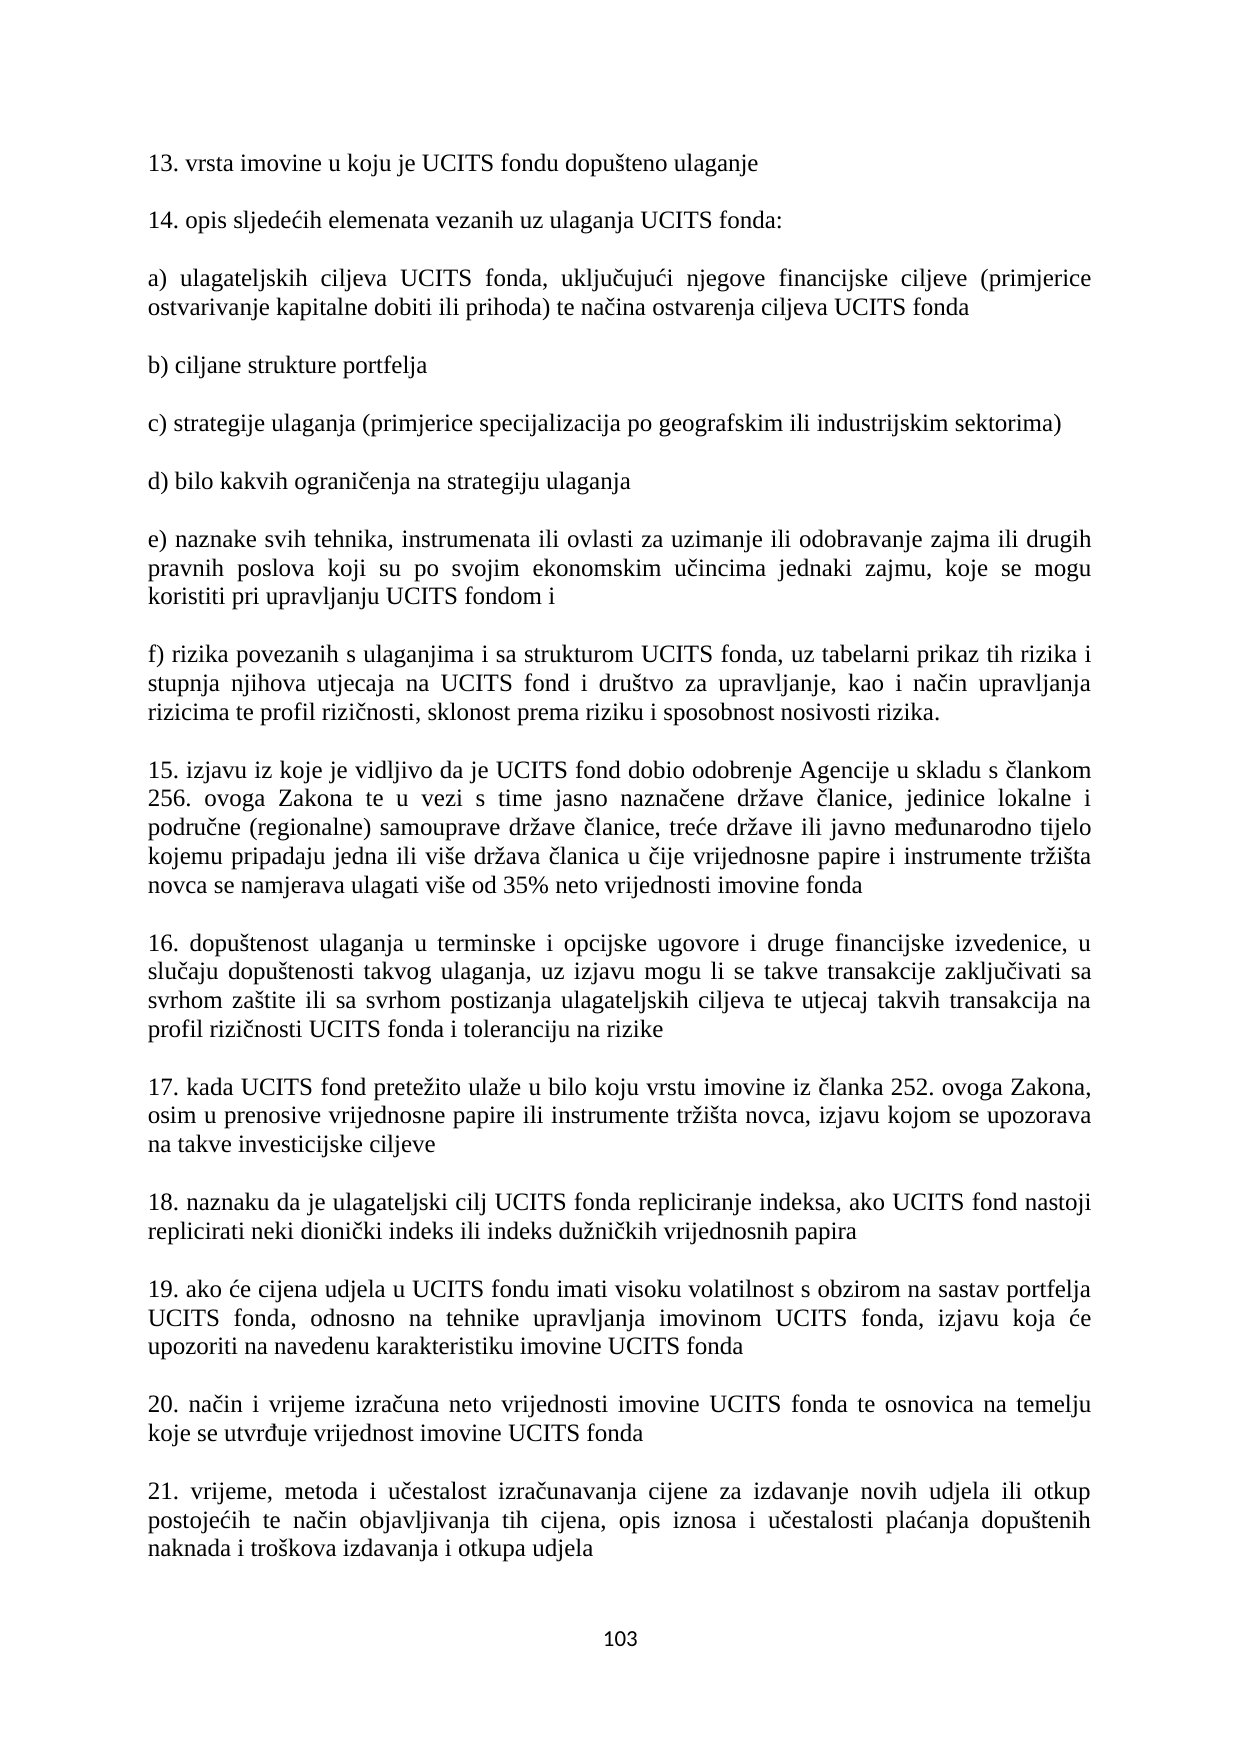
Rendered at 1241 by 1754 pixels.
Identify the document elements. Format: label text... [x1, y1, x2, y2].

text b) ciljane strukture portfelja [148, 350, 1092, 379]
text 18. naznaku da je ulagateljski cilj UCITS fonda repliciranje indeksa, ako UCITS fond nastoji replicirati neki dionički indeks ili indeks dužničkih vrijednosnih papira [148, 1187, 1092, 1245]
text 14. opis sljedećih elemenata vezanih uz ulaganja UCITS fonda: [148, 206, 1092, 234]
text 16. dopuštenost ulaganja u terminske i opcijske ugovore i druge financijske izvedenice, u slučaju dopuštenosti takvog ulaganja, uz izjavu mogu li se takve transakcije zaključivati sa svrhom zaštite ili sa svrhom postizanja ulagateljskih ciljeva te utjecaj takvih transakcija na profil rizičnosti UCITS fonda i toleranciju na rizike [148, 928, 1092, 1043]
text a) ulagateljskih ciljeva UCITS fonda, uključujući njegove financijske ciljeve (primjerice ostvarivanje kapitalne dobiti ili prihoda) te načina ostvarenja ciljeva UCITS fonda [148, 263, 1092, 321]
text c) strategije ulaganja (primjerice specijalizacija po geografskim ili industrijskim sektorima) [148, 408, 1092, 437]
text 15. izjavu iz koje je vidljivo da je UCITS fond dobio odobrenje Agencije u skladu s člankom 256. ovoga Zakona te u vezi s time jasno naznačene države članice, jedinice lokalne i područne (regionalne) samouprave države članice, treće države ili javno međunarodno tijelo kojemu pripadaju jedna ili više država članica u čije vrijednosne papire i instrumente tržišta novca se namjerava ulagati više od 35% neto vrijednosti imovine fonda [148, 755, 1092, 898]
text 20. način i vrijeme izračuna neto vrijednosti imovine UCITS fonda te osnovica na temelju koje se utvrđuje vrijednost imovine UCITS fonda [148, 1389, 1092, 1447]
text 13. vrsta imovine u koju je UCITS fondu dopušteno ulaganje [148, 148, 1092, 176]
text d) bilo kakvih ograničenja na strategiju ulaganja [148, 466, 1092, 495]
text e) naznake svih tehnika, instrumenata ili ovlasti za uzimanje ili odobravanje zajma ili drugih pravnih poslova koji su po svojim ekonomskim učincima jednaki zajmu, koje se mogu koristiti pri upravljanju UCITS fondom i [148, 524, 1092, 610]
text 19. ako će cijena udjela u UCITS fondu imati visoku volatilnost s obzirom na sastav portfelja UCITS fonda, odnosno na tehnike upravljanja imovinom UCITS fonda, izjavu koja će upozoriti na navedenu karakteristiku imovine UCITS fonda [148, 1274, 1092, 1360]
text 21. vrijeme, metoda i učestalost izračunavanja cijene za izdavanje novih udjela ili otkup postojećih te način objavljivanja tih cijena, opis iznosa i učestalosti plaćanja dopuštenih naknada i troškova izdavanja i otkupa udjela [148, 1476, 1092, 1562]
text 17. kada UCITS fond pretežito ulaže u bilo koju vrstu imovine iz članka 252. ovoga Zakona, osim u prenosive vrijednosne papire ili instrumente tržišta novca, izjavu kojom se upozorava na takve investicijske ciljeve [148, 1072, 1092, 1158]
text f) rizika povezanih s ulaganjima i sa strukturom UCITS fonda, uz tabelarni prikaz tih rizika i stupnja njihova utjecaja na UCITS fond i društvo za upravljanje, kao i način upravljanja rizicima te profil rizičnosti, sklonost prema riziku i sposobnost nosivosti rizika. [148, 639, 1092, 726]
